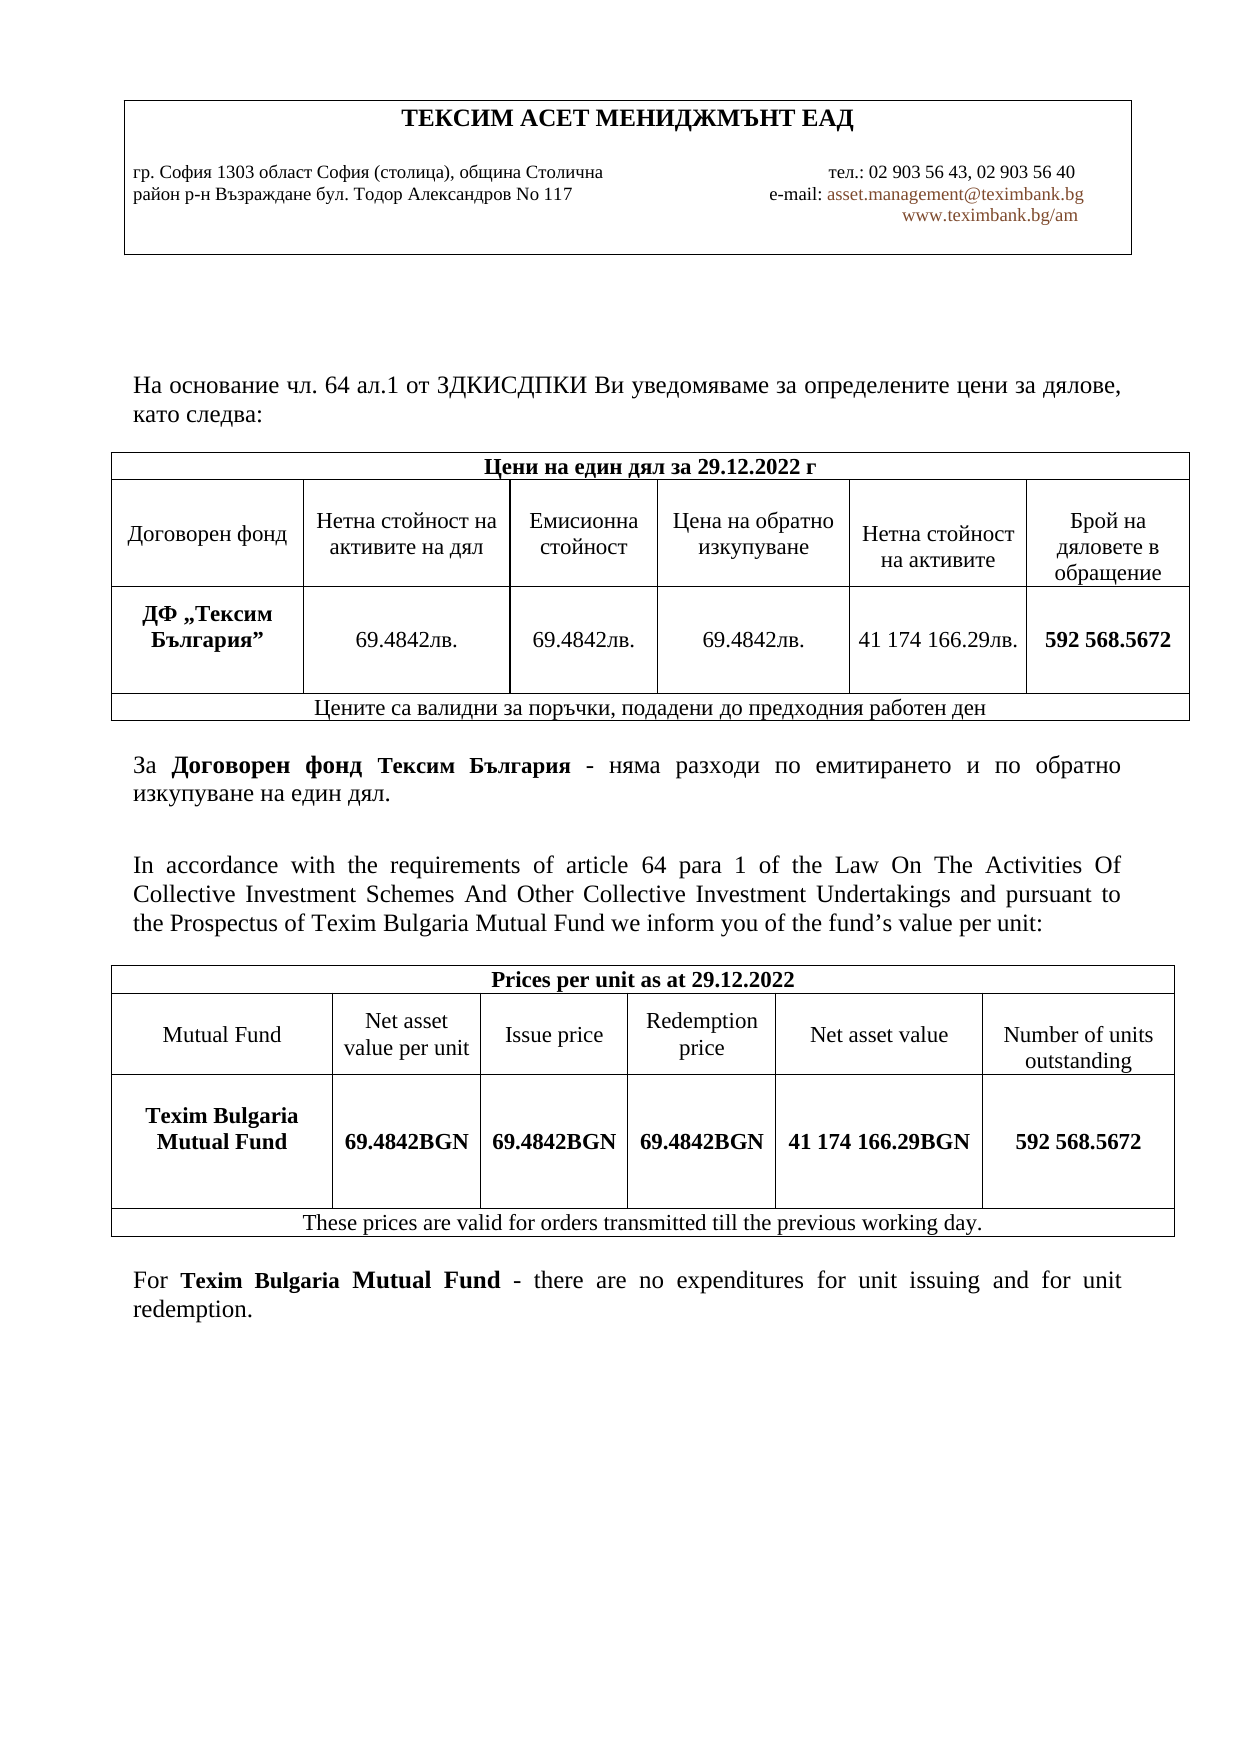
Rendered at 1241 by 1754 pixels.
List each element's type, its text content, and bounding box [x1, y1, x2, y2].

text For Texim Bulgaria Mutual Fund - there are no expenditures for unit issuing and for unit redemption. [133, 1266, 1122, 1323]
table_cell Нетна стойност на активите на дял [304, 480, 509, 586]
table_cell Issue price [481, 994, 627, 1074]
text ТЕКСИМ АСЕТ МЕНИДЖМЪНТ ЕАД [125, 101, 1131, 132]
table_cell Net asset value [776, 994, 982, 1074]
text In accordance with the requirements of article 64 para 1 of the Law On The Activities Of Collective Investment Schemes And Other Collective Investment Undertakings and pursuant to the Prospectus of Texim Bulgaria Mutual Fund we inform you of the fund’s value per unit: [133, 850, 1122, 937]
table_cell 592 568.5672 [1027, 587, 1189, 692]
table_cell 41 174 166.29лв. [850, 587, 1026, 692]
table_cell 592 568.5672 [983, 1075, 1174, 1208]
text гр. София 1303 област София (столица), община Столична тел.: 02 903 56 43, 02 903 56 40 район р-н Възраждане бул. Тодор Александров No 117 e-mail: asset.management@teximbank.bg [133, 161, 1122, 201]
table_cell Брой на дяловете в обращение [1027, 480, 1189, 586]
table_cell Redemption price [628, 994, 775, 1074]
table_cell 69.4842BGN [481, 1075, 627, 1208]
table_cell Емисионна стойност [511, 480, 657, 586]
table_cell 69.4842BGN [628, 1075, 775, 1208]
table_cell 69.4842лв. [304, 587, 509, 692]
text www.teximbank.bg/am [125, 201, 1131, 254]
table_cell 69.4842лв. [658, 587, 849, 692]
table_cell ДФ „Тексим България” [112, 587, 303, 692]
table_cell Договорен фонд [112, 480, 303, 586]
text На основание чл. 64 ал.1 от ЗДКИСДПКИ Ви уведомяваме за определените цени за дялове, като следва: [133, 370, 1122, 428]
table_cell Texim Bulgaria Mutual Fund [112, 1075, 332, 1208]
table_cell Нетна стойност на активите [850, 480, 1026, 586]
table_cell Number of units outstanding [983, 994, 1174, 1074]
table_cell 69.4842лв. [511, 587, 657, 692]
table_cell These prices are valid for orders transmitted till the previous working day. [112, 1209, 1174, 1236]
table_cell 41 174 166.29BGN [776, 1075, 982, 1208]
table_cell Цена на обратно изкупуване [658, 480, 849, 586]
table_cell Mutual Fund [112, 994, 332, 1074]
table_header Цени на един дял за 29.12.2022 г [112, 453, 1189, 479]
table_cell Net asset value per unit [333, 994, 480, 1074]
table_header Prices per unit as at 29.12.2022 [112, 966, 1174, 993]
text За Договорен фонд Тексим България - няма разходи по емитирането и по обратно изкупуване на един дял. [133, 750, 1122, 807]
table_cell 69.4842BGN [333, 1075, 480, 1208]
table_cell Цените са валидни за поръчки, подадени до предходния работен ден [112, 694, 1189, 720]
